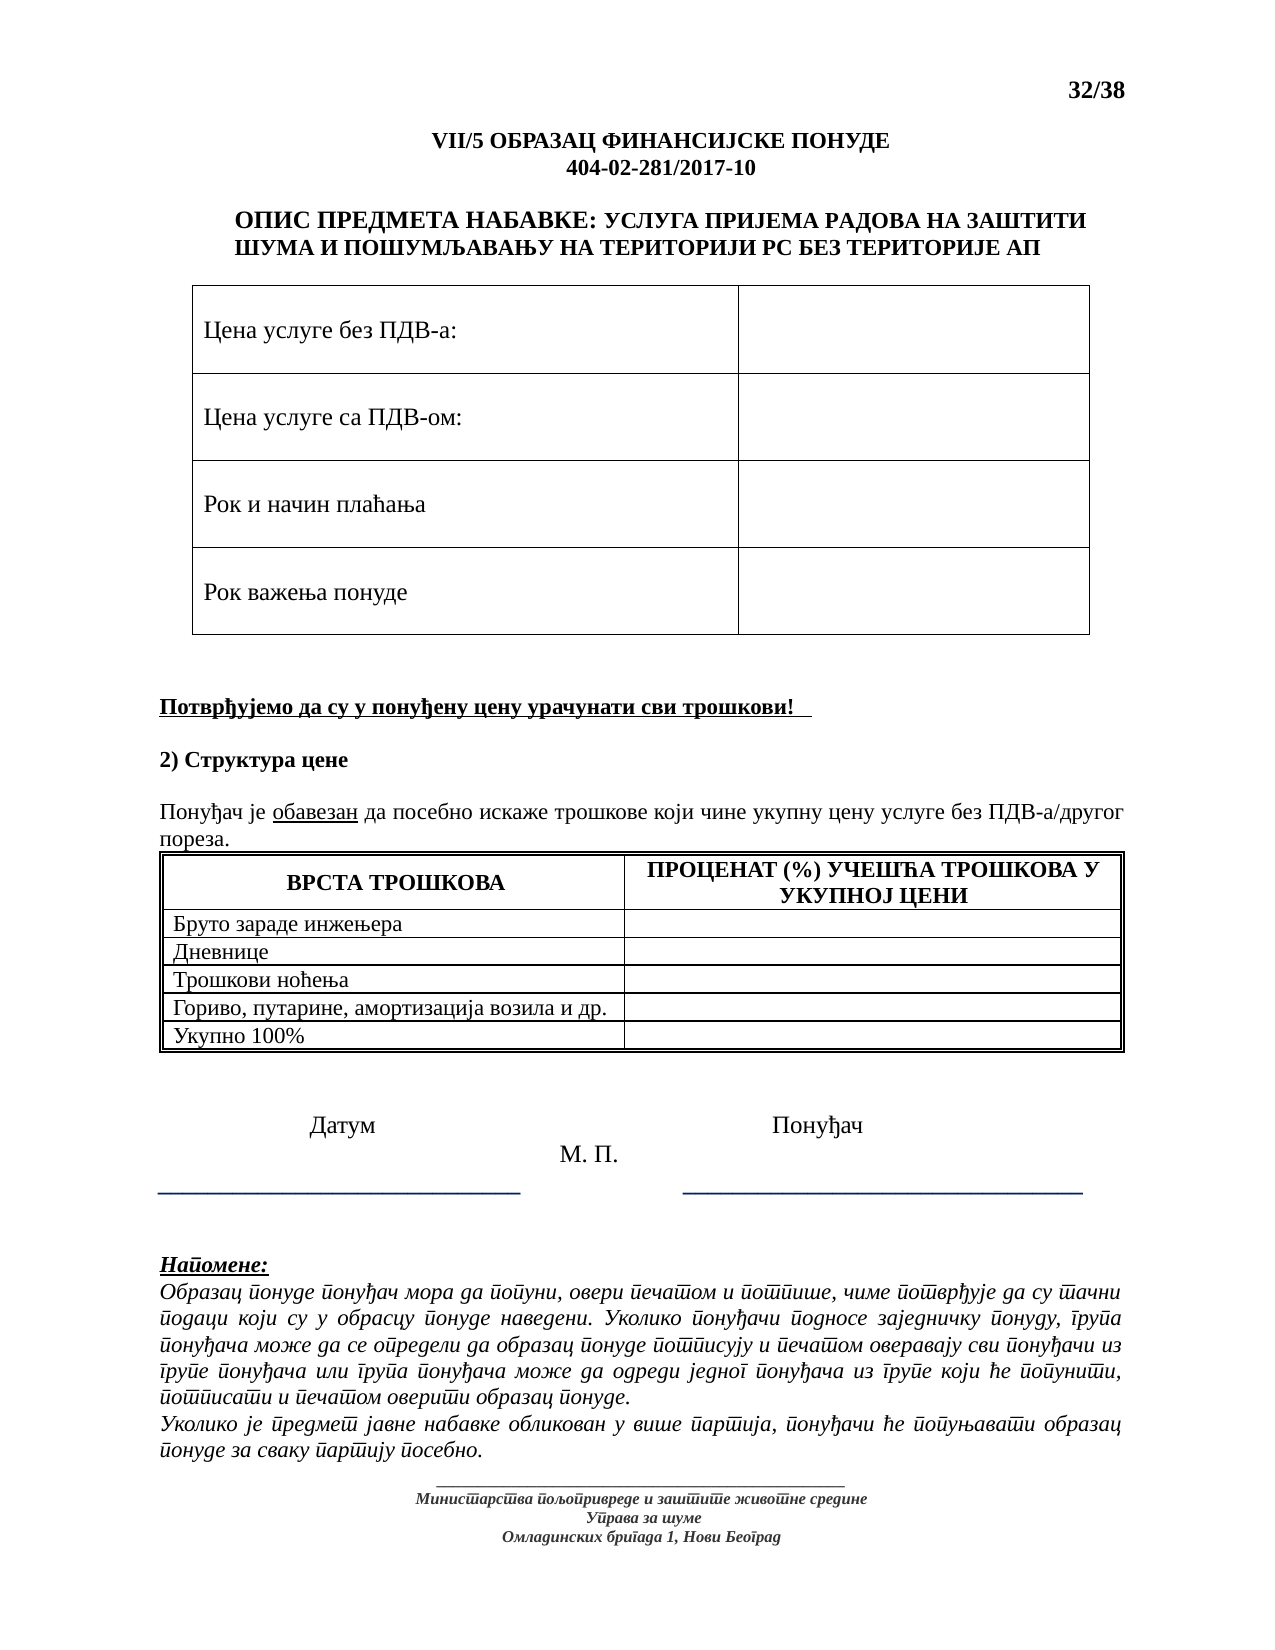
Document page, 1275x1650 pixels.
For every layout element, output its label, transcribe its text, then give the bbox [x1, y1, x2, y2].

table_cell [625, 966, 1120, 992]
list ОПИС ПРЕДМЕТА НАБАВКЕ: УСЛУГА ПРИЈЕМА РАДОВА НА ЗАШТИТИ ШУМА И ПОШУМЉАВАЊУ НА ТЕРИТОРИЈИ РС БЕЗ ТЕРИТОРИЈЕ АП [234, 205, 1125, 260]
table_header [739, 286, 1089, 372]
table_header ПРОЦЕНАТ (%) УЧЕШЋА ТРОШКОВА У УКУПНОЈ ЦЕНИ [625, 856, 1120, 908]
table_header Цена услуге без ПДВ-а: [193, 286, 738, 372]
text Напомене: [159, 1252, 1125, 1278]
table_header Врста трошкова [164, 856, 624, 908]
table_cell [739, 374, 1089, 460]
text Образац понуде понуђач мора да попуни, овери печатом и потпише, чиме потврђује да су тачни подаци који су у обрасцу понуде наведени. Уколико понуђачи подносе заједничку понуду, група понуђача може да се определи да образац понуде потписују и печатом оверавају сви понуђачи из групе понуђача или група понуђача може да одреди једног понуђача из групе који ће попунити, потписати и печатом оверити образац понуде. [159, 1278, 1125, 1410]
text Уколико је предмет јавне набавке обликован у више партија, понуђачи ће попуњавати образац понуде за сваку партију посебно. [159, 1410, 1125, 1462]
text Понуђач је обавезан да посебно искаже трошкове који чине укупну цену услуге без ПДВ-а/другог пореза. [159, 798, 1125, 851]
table_cell Цена услуге са ПДВ-ом: [193, 374, 738, 460]
table_cell [625, 910, 1120, 936]
text _____________________________ ________________________________ [159, 1168, 1125, 1196]
table_cell Дневнице [164, 938, 624, 964]
list 404-02-281/2017-10 [197, 154, 1125, 180]
text Датум Понуђач [234, 1110, 1125, 1139]
text Потврђујемо да су у понуђену цену урачунати сви трошкови! [159, 693, 1125, 719]
table_cell Рок и начин плаћања [193, 461, 738, 547]
table_cell Рок важења понуде [193, 548, 738, 634]
table_cell [625, 938, 1120, 964]
table_cell [739, 461, 1089, 547]
text М. П. [459, 1139, 1125, 1168]
table_cell [625, 994, 1120, 1020]
table_cell [625, 1022, 1120, 1048]
table_cell Трошкови ноћења [164, 966, 624, 992]
table_cell [739, 548, 1089, 634]
table_cell Гориво, путарине, амортизација возила и др. [164, 994, 624, 1020]
table_cell Укупно 100% [164, 1022, 624, 1048]
text 2) Структура цене [159, 746, 1125, 772]
list VII/5 ОБРАЗАЦ ФИНАНСИЈСКЕ ПОНУДЕ [197, 127, 1125, 154]
table_cell Бруто зараде инжењера [164, 910, 624, 936]
